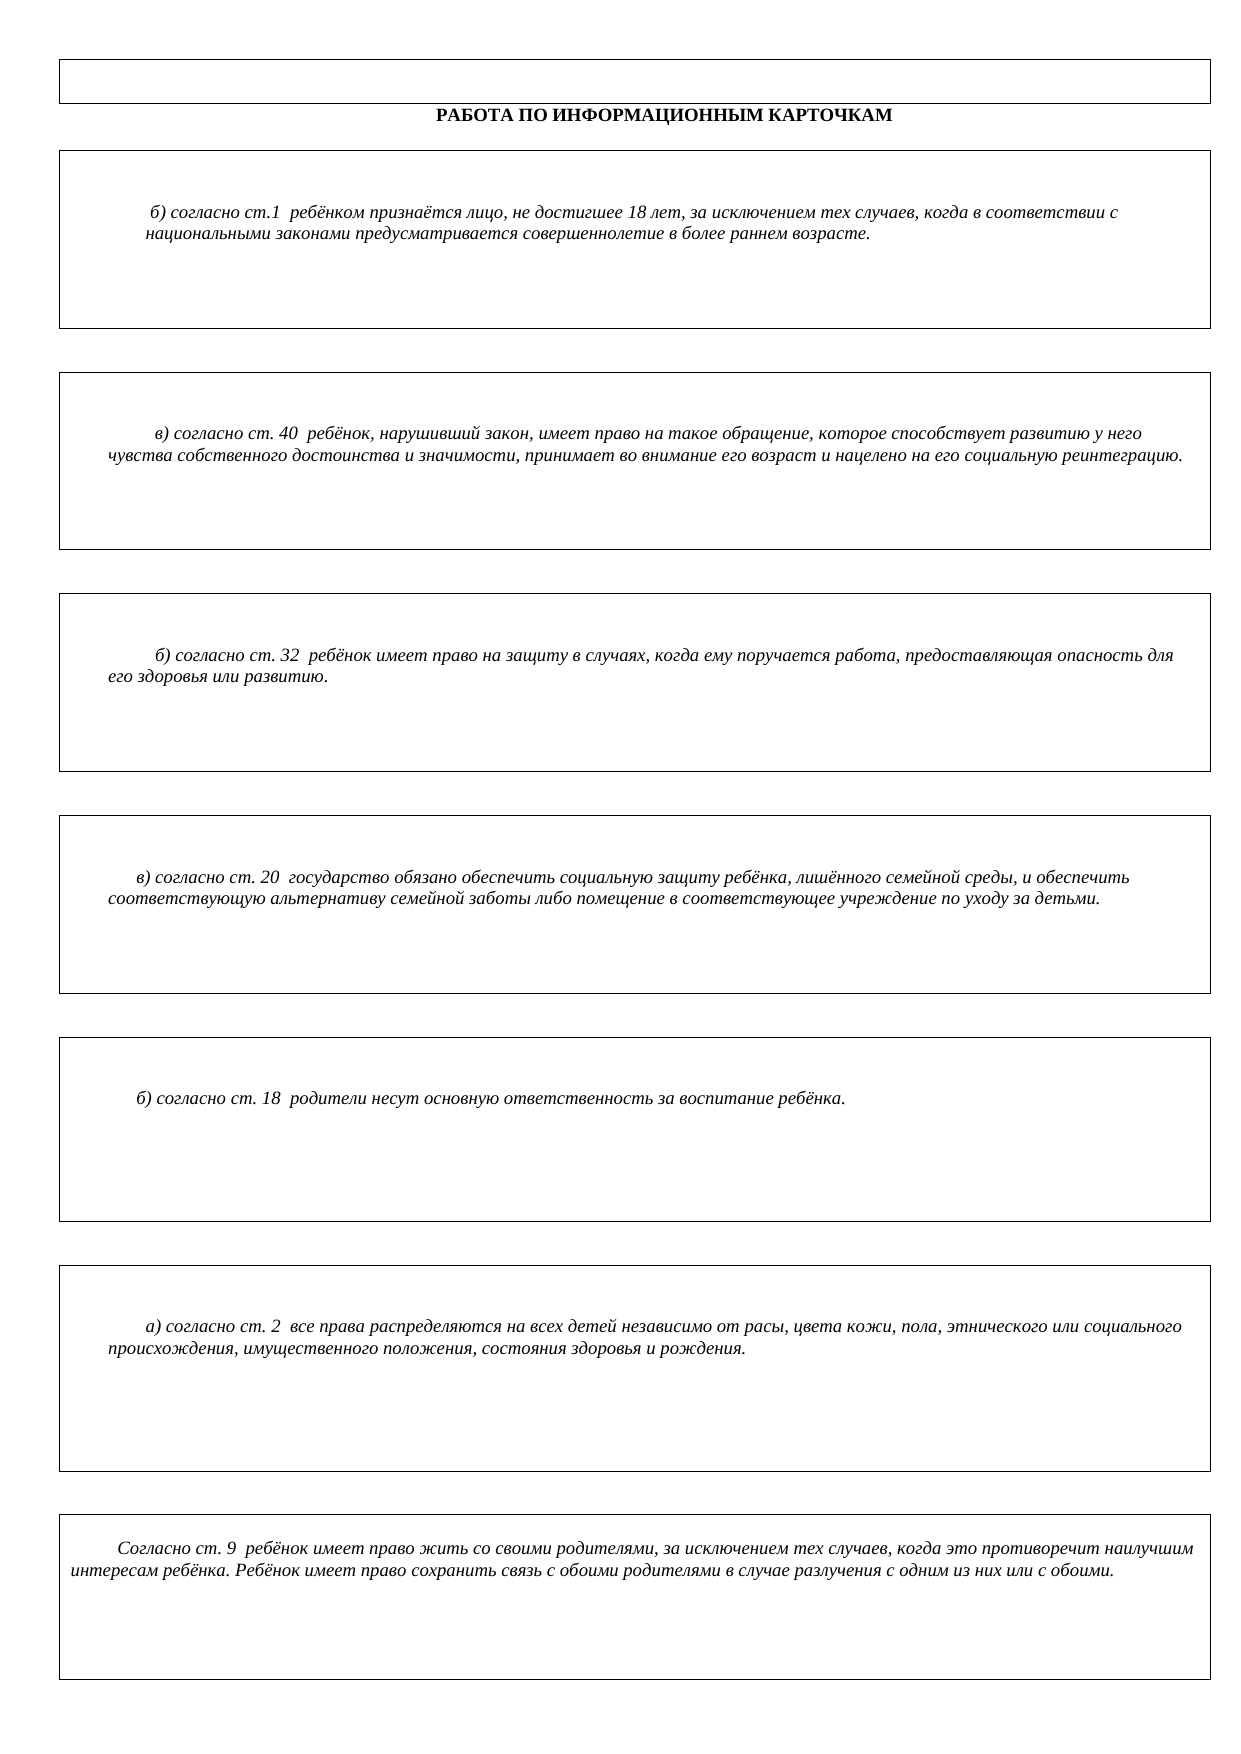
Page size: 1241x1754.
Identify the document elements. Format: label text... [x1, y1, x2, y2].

table_header б) согласно ст. 18 родители несут основную ответственность за воспитание ребёнка. [60, 1038, 1210, 1221]
table_header а) согласно ст. 2 все права распределяются на всех детей независимо от расы, цвета кожи, пола, этнического или социального происхождения, имущественного положения, состояния здоровья и рождения. [60, 1266, 1210, 1471]
table_header в) согласно ст. 40 ребёнок, нарушивший закон, имеет право на такое обращение, которое способствует развитию у него чувства собственного достоинства и значимости, принимает во внимание его возраст и нацелено на его социальную реинтеграцию. [60, 373, 1210, 549]
table_header б) согласно ст. 32 ребёнок имеет право на защиту в случаях, когда ему поручается работа, предоставляющая опасность для его здоровья или развитию. [60, 594, 1210, 771]
table_header Согласно ст. 9 ребёнок имеет право жить со своими родителями, за исключением тех случаев, когда это противоречит наилучшим интересам ребёнка. Ребёнок имеет право сохранить связь с обоими родителями в случае разлучения с одним из них или с обоими. [60, 1515, 1210, 1679]
text РАБОТА ПО ИНФОРМАЦИОННЫМ КАРТОЧКАМ [177, 104, 1152, 126]
table_header в) согласно ст. 20 государство обязано обеспечить социальную защиту ребёнка, лишённого семейной среды, и обеспечить соответствующую альтернативу семейной заботы либо помещение в соответствующее учреждение по уходу за детьми. [60, 816, 1210, 993]
table_header б) согласно ст.1 ребёнком признаётся лицо, не достигшее 18 лет, за исключением тех случаев, когда в соответствии с национальными законами предусматривается совершеннолетие в более раннем возрасте. [60, 151, 1210, 328]
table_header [60, 60, 1210, 103]
